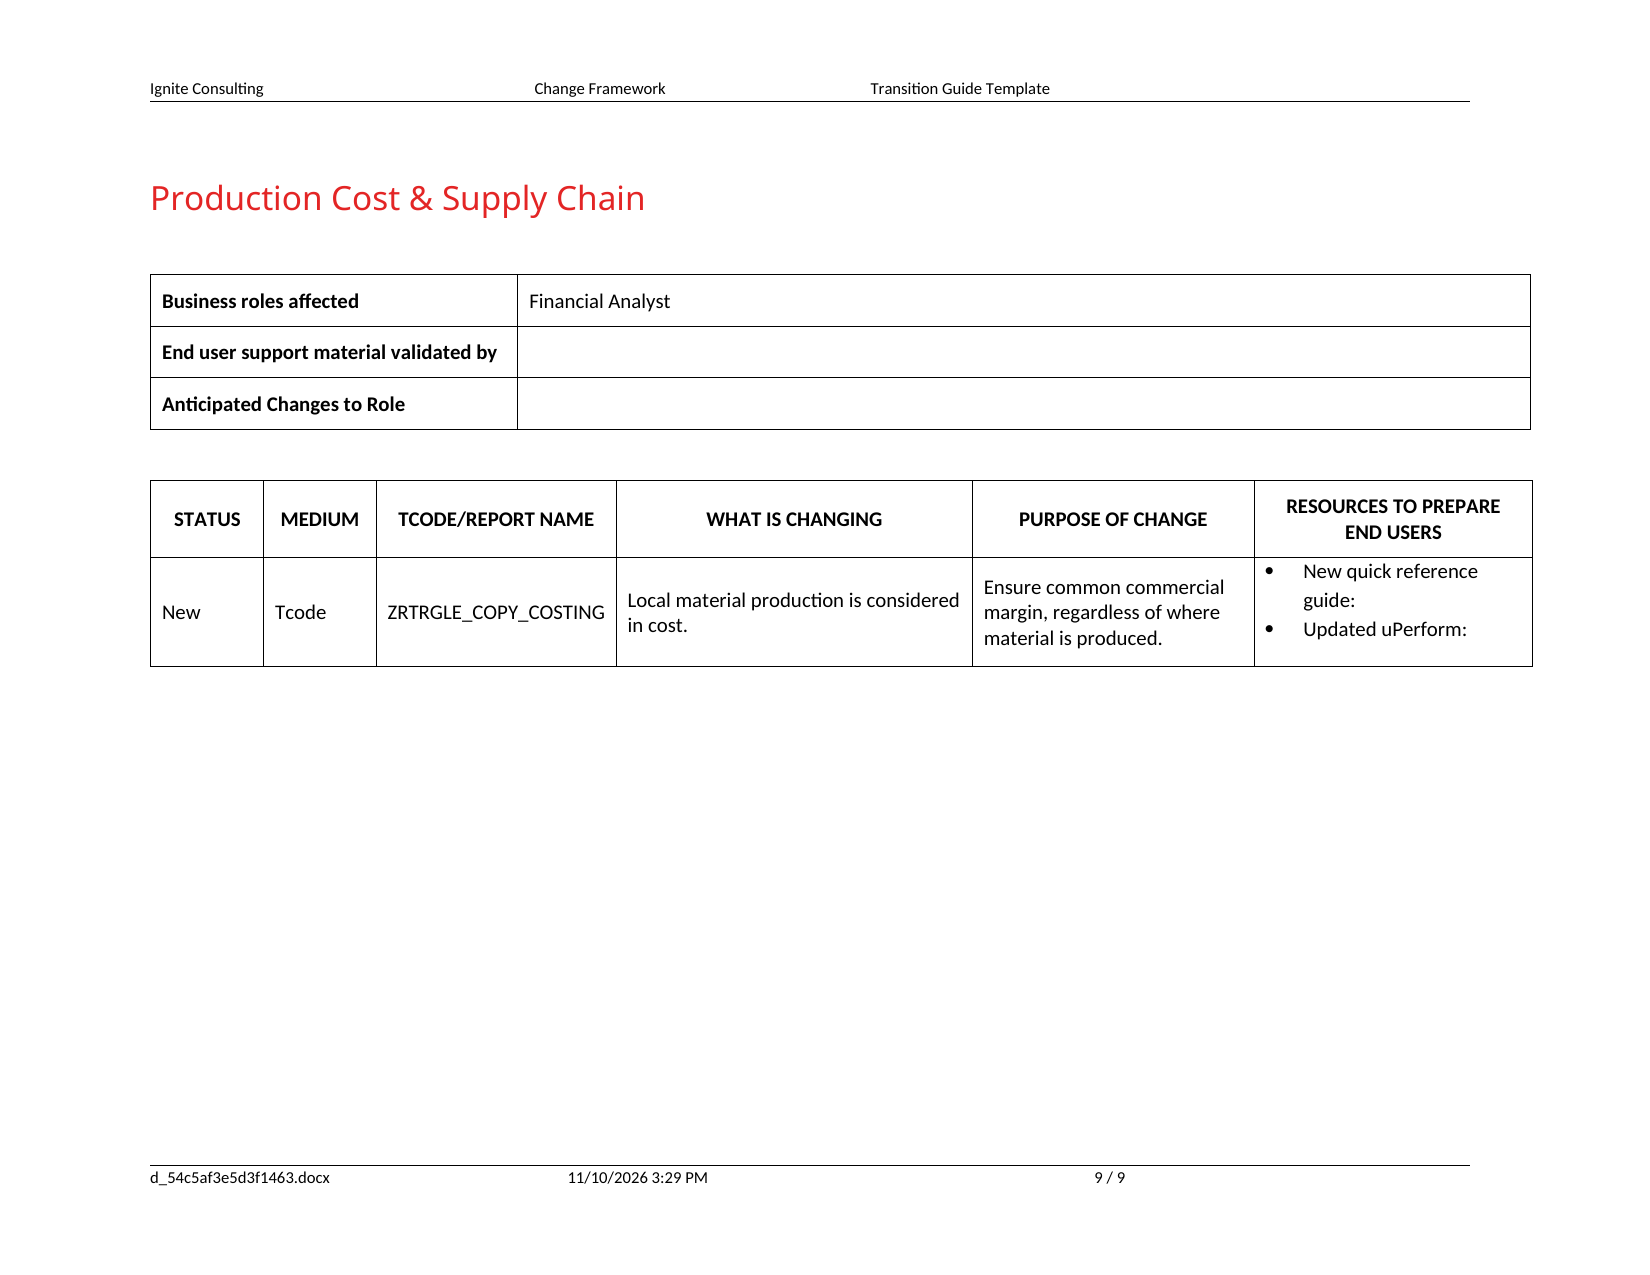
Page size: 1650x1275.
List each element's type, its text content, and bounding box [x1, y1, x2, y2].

subtitle Production Cost & Supply Chain [150, 175, 1470, 220]
table_cell ZRTRGLE_COPY_COSTING [377, 558, 616, 666]
table_header TCODE/REPORT NAME [377, 481, 616, 557]
table_header STATUS [151, 481, 263, 557]
table_header PURPOSE OF CHANGE [973, 481, 1254, 557]
table_cell New quick reference guide: Updated uPerform: [1255, 558, 1532, 666]
table_header WHAT IS CHANGING [617, 481, 972, 557]
table_header MEDIUM [264, 481, 376, 557]
table_cell New [151, 558, 263, 666]
table_cell Anticipated Changes to Role [151, 378, 517, 429]
table_cell Tcode [264, 558, 376, 666]
table_cell End user support material validated by [151, 327, 517, 377]
table_header RESOURCES TO PREPARE END USERS [1255, 481, 1532, 557]
table_header Business roles affected [151, 275, 517, 326]
table_cell Local material production is considered in cost. [617, 558, 972, 666]
table_cell Ensure common commercial margin, regardless of where material is produced. [973, 558, 1254, 666]
table_cell [518, 327, 1530, 377]
table_header Financial Analyst [518, 275, 1530, 326]
table_cell [518, 378, 1530, 429]
